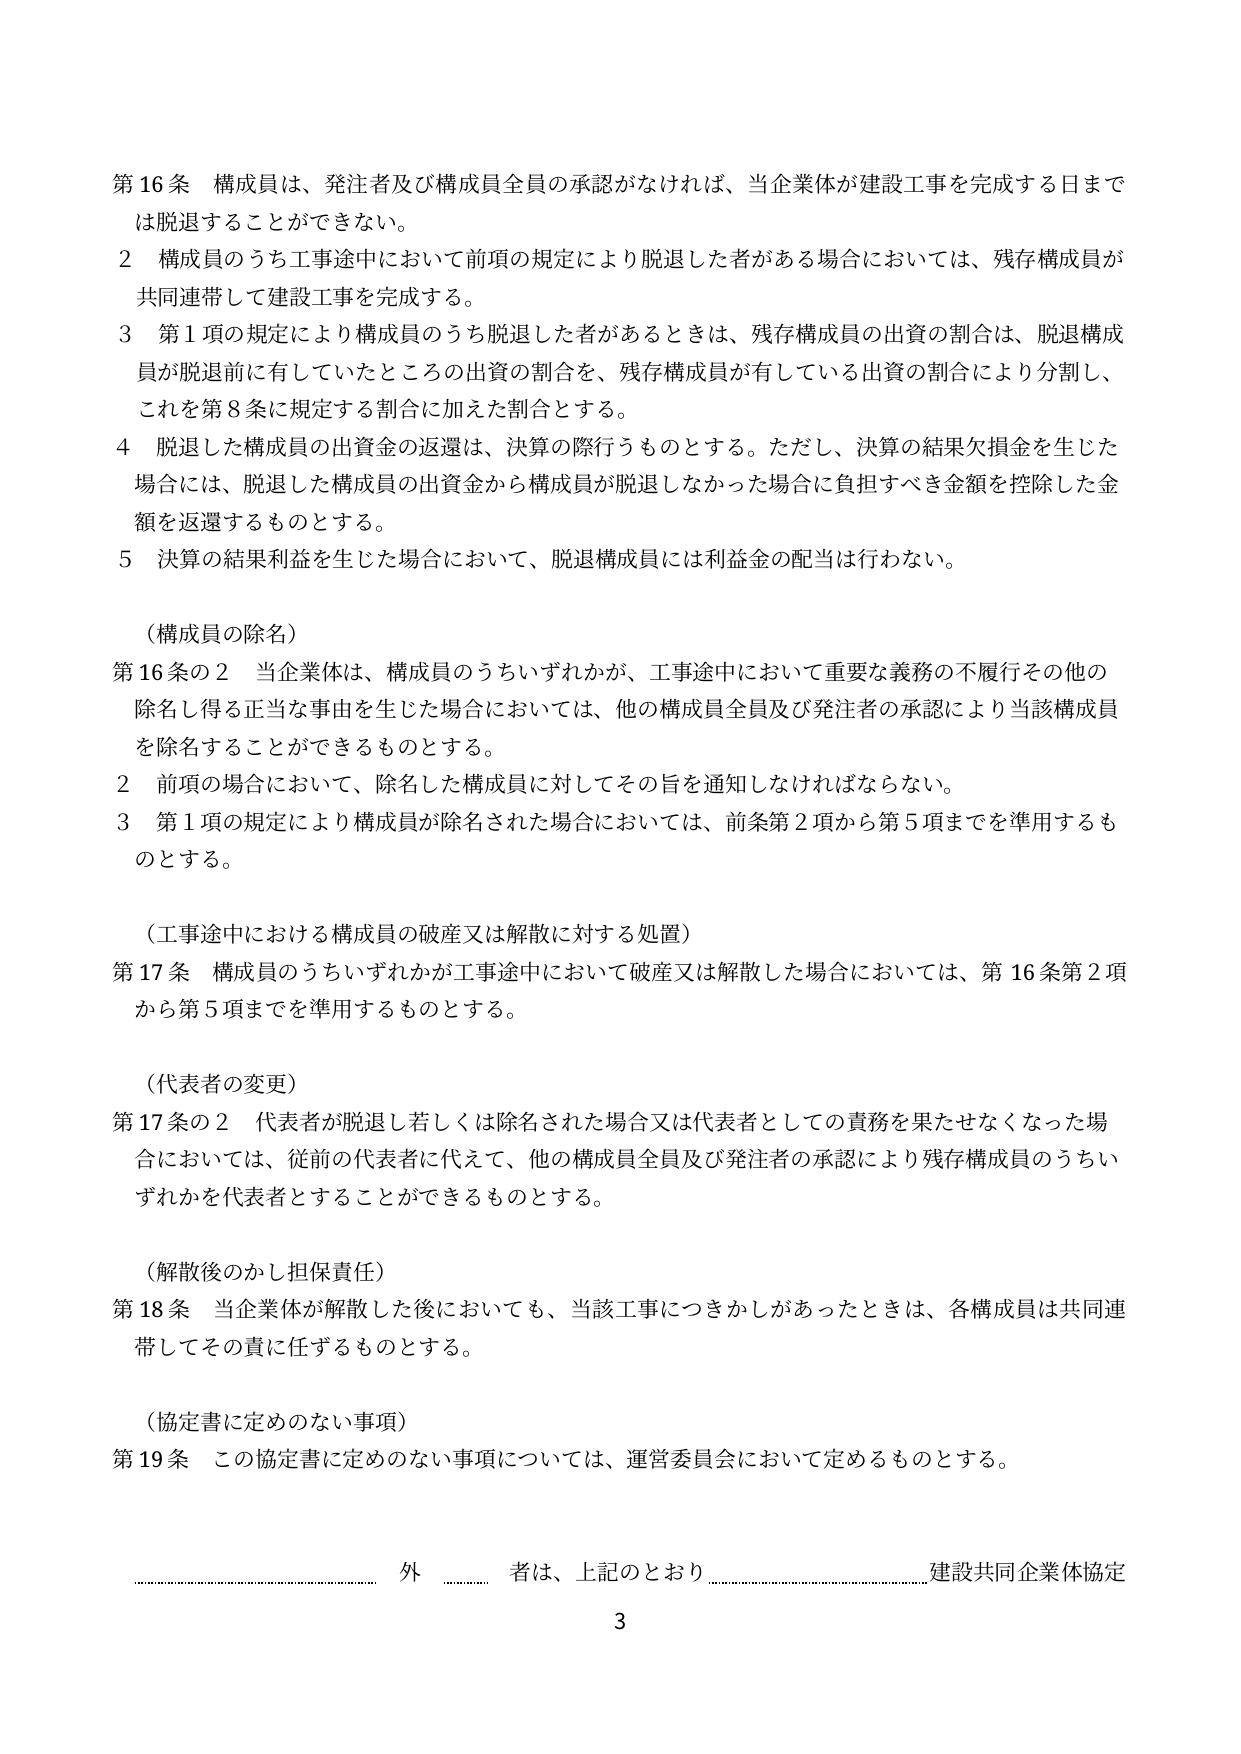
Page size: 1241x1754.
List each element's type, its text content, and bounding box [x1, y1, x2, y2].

text 第17条 構成員のうちいずれかが工事途中において破産又は解散した場合においては、第16条第２項から第５項までを準用するものとする。 [112, 952, 1128, 1027]
text 第18条 当企業体が解散した後においても、当該工事につきかしがあったときは、各構成員は共同連帯してその責に任ずるものとする。 [112, 1289, 1128, 1364]
text （解散後のかし担保責任） [112, 1252, 1128, 1289]
text 第16条の２ 当企業体は、構成員のうちいずれかが、工事途中において重要な義務の不履行その他の除名し得る正当な事由を生じた場合においては、他の構成員全員及び発注者の承認により当該構成員を除名することができるものとする。 [112, 652, 1128, 764]
text （代表者の変更） [112, 1064, 1128, 1102]
text （工事途中における構成員の破産又は解散に対する処置） [112, 914, 1128, 952]
text ２ 前項の場合において、除名した構成員に対してその旨を通知しなければならない。 [112, 764, 1128, 802]
text 第19条 この協定書に定めのない事項については、運営委員会において定めるものとする。 [112, 1439, 1128, 1477]
text ３ 第１項の規定により構成員のうち脱退した者があるときは、残存構成員の出資の割合は、脱退構成員が脱退前に有していたところの出資の割合を、残存構成員が有している出資の割合により分割し、これを第８条に規定する割合に加えた割合とする。 [114, 314, 1128, 427]
text ５ 決算の結果利益を生じた場合において、脱退構成員には利益金の配当は行わない。 [114, 539, 1128, 577]
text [112, 1552, 1128, 1589]
text （構成員の除名） [112, 614, 1128, 652]
text ４ 脱退した構成員の出資金の返還は、決算の際行うものとする。ただし、決算の結果欠損金を生じた場合には、脱退した構成員の出資金から構成員が脱退しなかった場合に負担すべき金額を控除した金額を返還するものとする。 [112, 427, 1128, 539]
text （協定書に定めのない事項） [112, 1402, 1128, 1439]
text 第16条 構成員は、発注者及び構成員全員の承認がなければ、当企業体が建設工事を完成する日までは脱退することができない。 [112, 164, 1128, 239]
text ２ 構成員のうち工事途中において前項の規定により脱退した者がある場合においては、残存構成員が共同連帯して建設工事を完成する。 [114, 239, 1128, 314]
text ３ 第１項の規定により構成員が除名された場合においては、前条第２項から第５項までを準用するものとする。 [112, 802, 1128, 877]
text 第17条の２ 代表者が脱退し若しくは除名された場合又は代表者としての責務を果たせなくなった場合においては、従前の代表者に代えて、他の構成員全員及び発注者の承認により残存構成員のうちいずれかを代表者とすることができるものとする。 [112, 1102, 1128, 1214]
